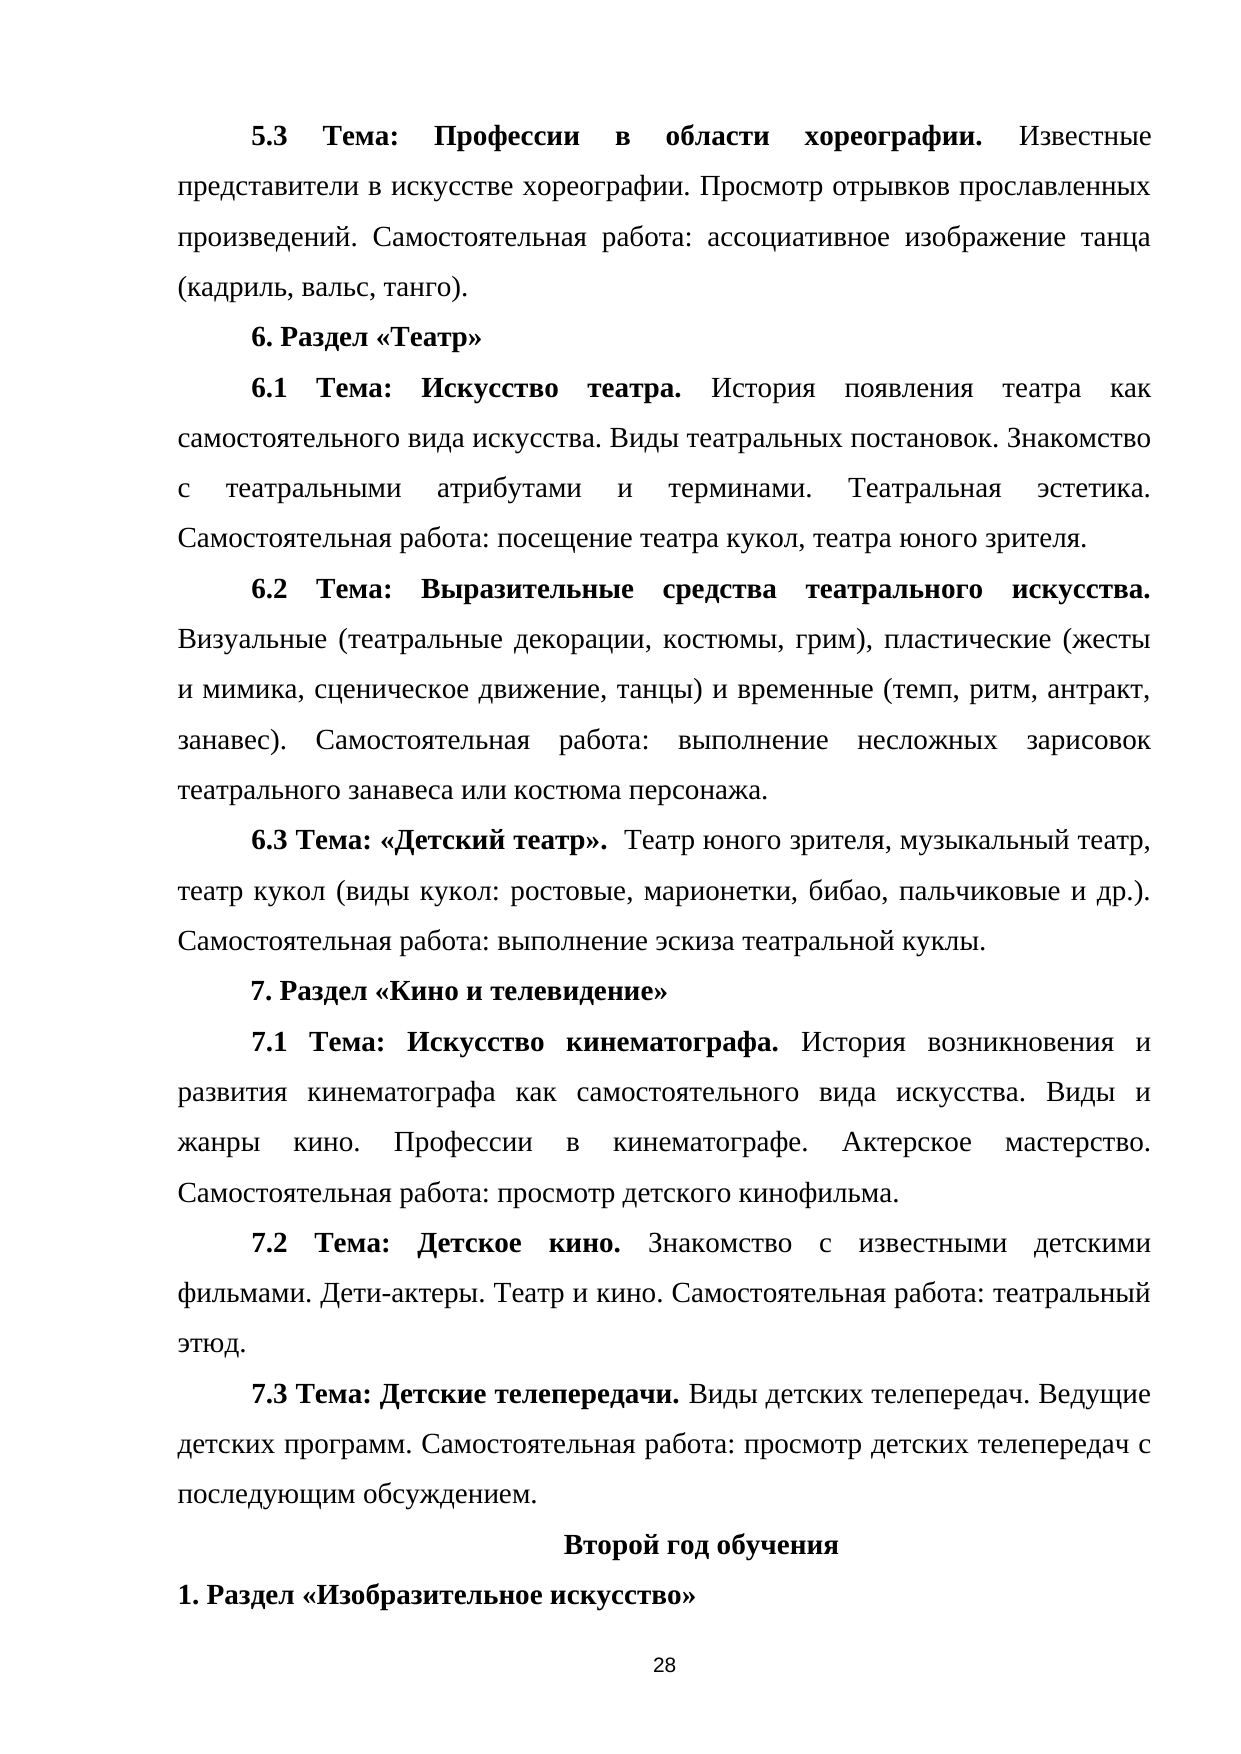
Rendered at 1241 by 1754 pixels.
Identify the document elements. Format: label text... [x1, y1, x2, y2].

text 7.3 Тема: Детские телепередачи. Виды детских телепередач. Ведущие детских программ. Самостоятельная работа: просмотр детских телепередач с последующим обсуждением. [177, 1376, 1152, 1510]
text 6.2 Тема: Выразительные средства театрального искусства. Визуальные (театральные декорации, костюмы, грим), пластические (жесты и мимика, сценическое движение, танцы) и временные (темп, ритм, антракт, занавес). Самостоятельная работа: выполнение несложных зарисовок театрального занавеса или костюма персонажа. [177, 571, 1152, 806]
text 7.1 Тема: Искусство кинематографа. История возникновения и развития кинематографа как самостоятельного вида искусства. Виды и жанры кино. Профессии в кинематографе. Актерское мастерство. Самостоятельная работа: просмотр детского кинофильма. [177, 1024, 1152, 1208]
text 7. Раздел «Кино и телевидение» [177, 973, 1152, 1007]
text Второй год обучения [177, 1527, 1152, 1560]
text 7.2 Тема: Детское кино. Знакомство с известными детскими фильмами. Дети-актеры. Театр и кино. Самостоятельная работа: театральный этюд. [177, 1225, 1152, 1359]
text 6.1 Тема: Искусство театра. История появления театра как самостоятельного вида искусства. Виды театральных постановок. Знакомство с театральными атрибутами и терминами. Театральная эстетика. Самостоятельная работа: посещение театра кукол, театра юного зрителя. [177, 370, 1152, 554]
text 5.3 Тема: Профессии в области хореографии. Известные представители в искусстве хореографии. Просмотр отрывков прославленных произведений. Самостоятельная работа: ассоциативное изображение танца (кадриль, вальс, танго). [177, 118, 1152, 303]
text 6.3 Тема: «Детский театр». Театр юного зрителя, музыкальный театр, театр кукол (виды кукол: ростовые, марионетки, бибао, пальчиковые и др.). Самостоятельная работа: выполнение эскиза театральной куклы. [177, 822, 1152, 957]
text 6. Раздел «Театр» [177, 319, 1152, 353]
text 1. Раздел «Изобразительное искусство» [177, 1577, 1152, 1611]
